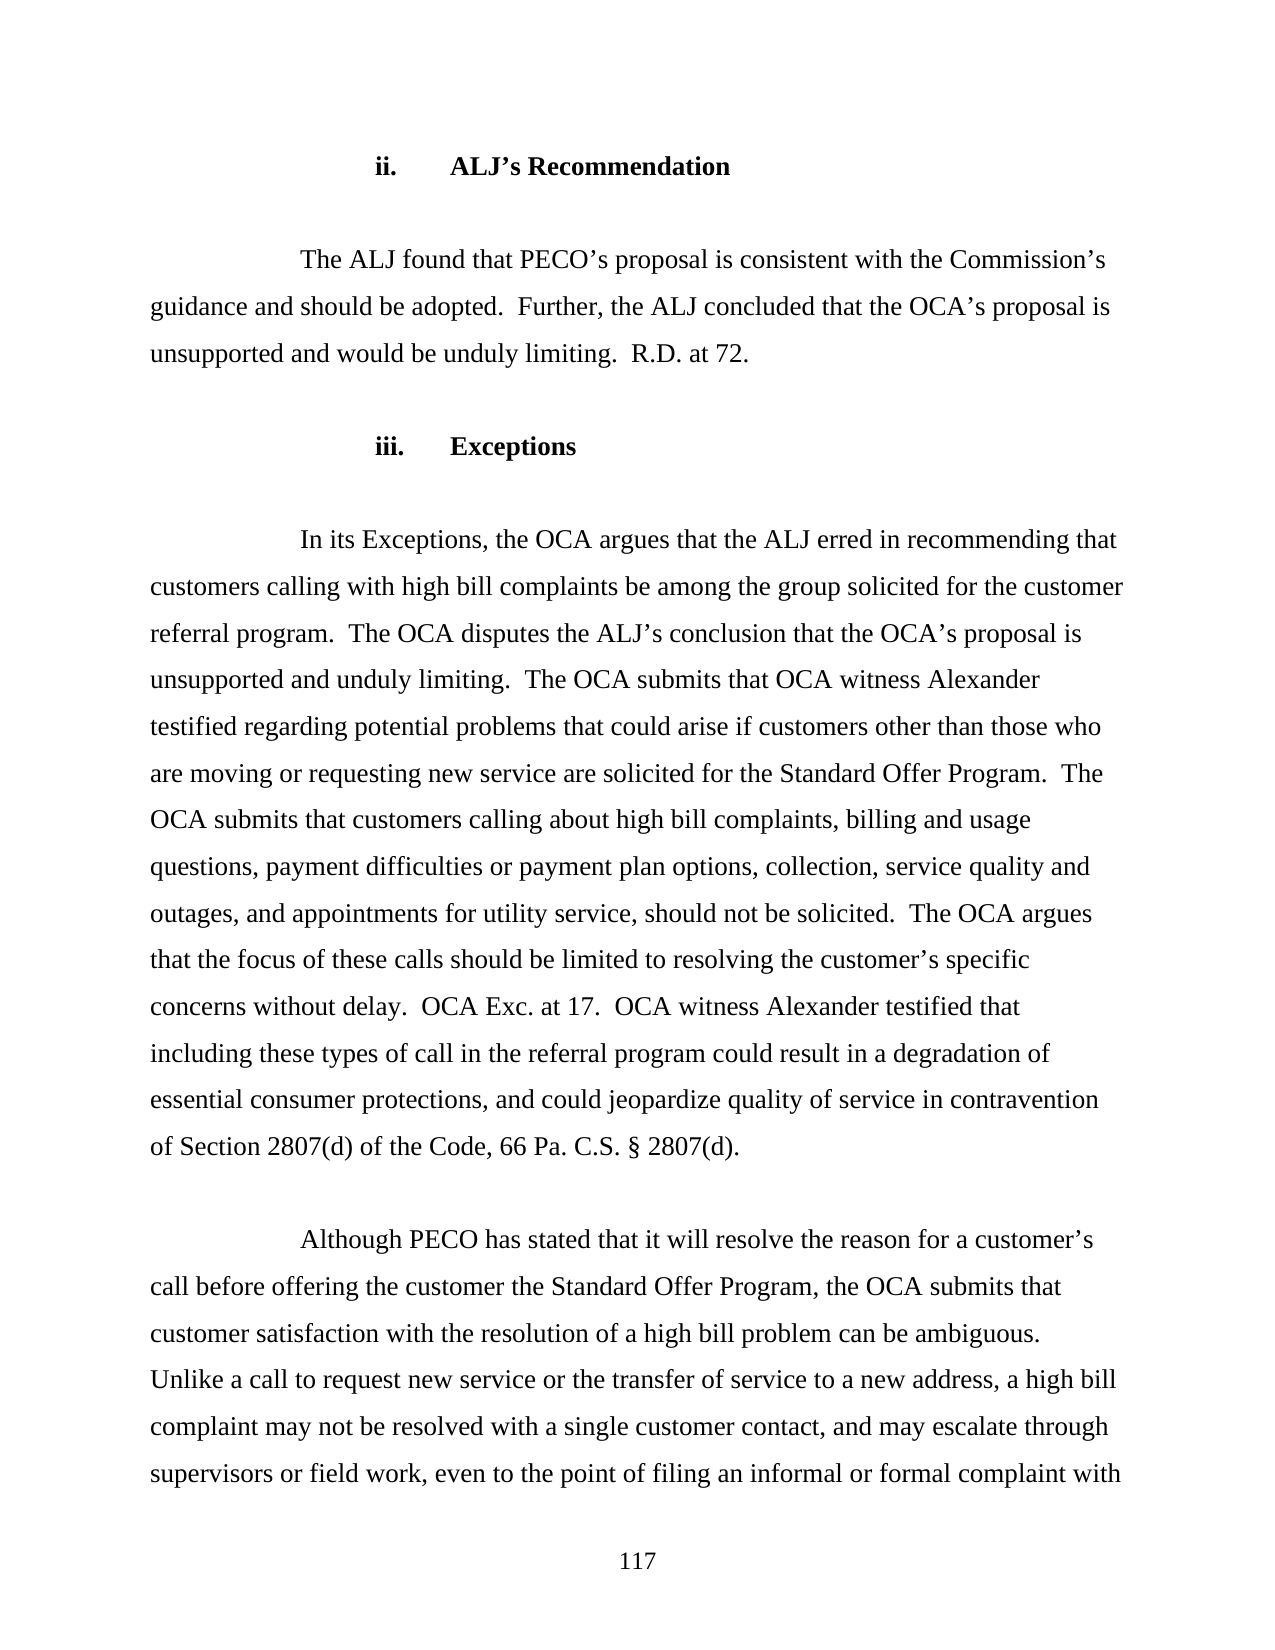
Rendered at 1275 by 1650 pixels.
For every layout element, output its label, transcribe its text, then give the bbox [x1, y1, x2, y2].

text In its Exceptions, the OCA argues that the ALJ erred in recommending that customers calling with high bill complaints be among the group solicited for the customer referral program. The OCA disputes the ALJ’s conclusion that the OCA’s proposal is unsupported and unduly limiting. The OCA submits that OCA witness Alexander testified regarding potential problems that could arise if customers other than those who are moving or requesting new service are solicited for the Standard Offer Program. The OCA submits that customers calling about high bill complaints, billing and usage questions, payment difficulties or payment plan options, collection, service quality and outages, and appointments for utility service, should not be solicited. The OCA argues that the focus of these calls should be limited to resolving the customer’s specific concerns without delay. OCA Exc. at 17. OCA witness Alexander testified that including these types of call in the referral program could result in a degradation of essential consumer protections, and could jeopardize quality of service in contravention of Section 2807(d) of the Code, 66 Pa. C.S. § 2807(d). [150, 523, 1125, 1161]
text The ALJ found that PECO’s proposal is consistent with the Commission’s guidance and should be adopted. Further, the ALJ concluded that the OCA’s proposal is unsupported and would be unduly limiting. R.D. at 72. [150, 243, 1125, 368]
text iii. Exceptions [150, 430, 1125, 461]
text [150, 1223, 1125, 1488]
text ii. ALJ’s Recommendation [150, 150, 1125, 181]
